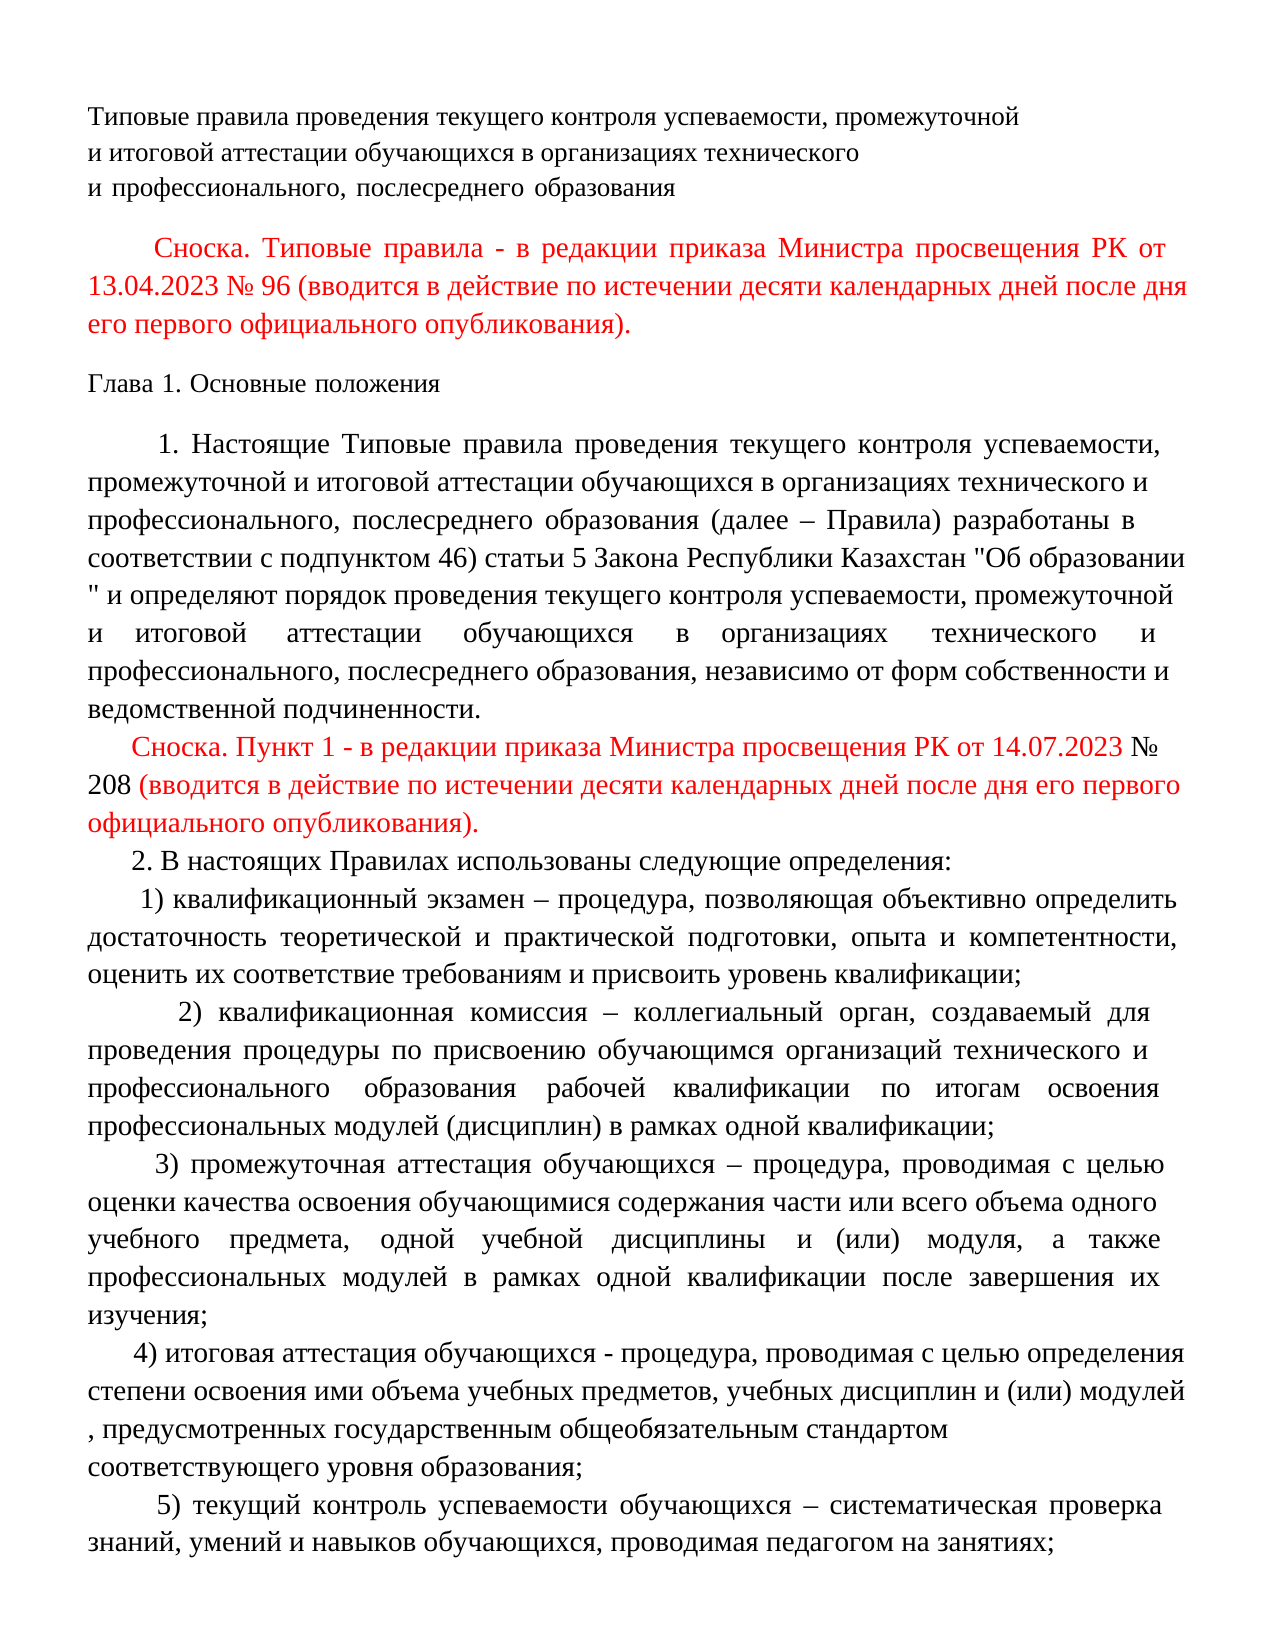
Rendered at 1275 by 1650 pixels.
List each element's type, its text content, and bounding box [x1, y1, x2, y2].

list квалификационная комиссия – коллегиальный орган, создаваемый для проведения процедуры по присвоению обучающимся организаций технического и профессионального образования рабочей квалификации по итогам освоения профессиональных модулей (дисциплин) в рамках одной квалификации; [87, 994, 1174, 1142]
list Настоящие Типовые правила проведения текущего контроля успеваемости, промежуточной и итоговой аттестации обучающихся в организациях технического и профессионального, послесреднего образования (далее – Правила) разработаны в соответствии с подпунктом 46) статьи 5 Закона Республики Казахстан "Об образовании " и определяют порядок проведения текущего контроля успеваемости, промежуточной и итоговой аттестации обучающихся в организациях технического и профессионального, послесреднего образования, независимо от форм собственности и ведомственной подчиненности. [87, 426, 1187, 724]
text Типовые правила проведения текущего контроля успеваемости, промежуточной и итоговой аттестации обучающихся в организациях технического [87, 99, 1032, 167]
text Глава 1. Основные положения [87, 367, 1198, 398]
text Сноска. Типовые правила - в редакции приказа Министра просвещения РК от 13.04.2023 № 96 (вводится в действие по истечении десяти календарных дней после дня его первого официального опубликования). [87, 230, 1187, 339]
list текущий контроль успеваемости обучающихся – систематическая проверка знаний, умений и навыков обучающихся, проводимая педагогом на занятиях; [87, 1487, 1176, 1558]
text , предусмотренных государственным общеобязательным стандартом соответствующего уровня образования; [87, 1411, 1187, 1482]
list В настоящих Правилах использованы следующие определения: [131, 843, 1198, 876]
text и профессионального, послесреднего образования [87, 172, 1198, 203]
list промежуточная аттестация обучающихся – процедура, проводимая с целью оценки качества освоения обучающимися содержания части или всего объема одного учебного предмета, одной учебной дисциплины и (или) модуля, а также профессиональных модулей в рамках одной квалификации после завершения их изучения; [87, 1146, 1178, 1331]
list итоговая аттестация обучающихся - процедура, проводимая с целью определения степени освоения ими объема учебных предметов, учебных дисциплин и (или) модулей [87, 1335, 1187, 1407]
text Сноска. Пункт 1 - в редакции приказа Министра просвещения РК от 14.07.2023 № 208 (вводится в действие по истечении десяти календарных дней после дня его первого официального опубликования). [87, 729, 1187, 838]
list квалификационный экзамен – процедура, позволяющая объективно определить достаточность теоретической и практической подготовки, опыта и компетентности, оценить их соответствие требованиям и присвоить уровень квалификации; [87, 881, 1178, 990]
